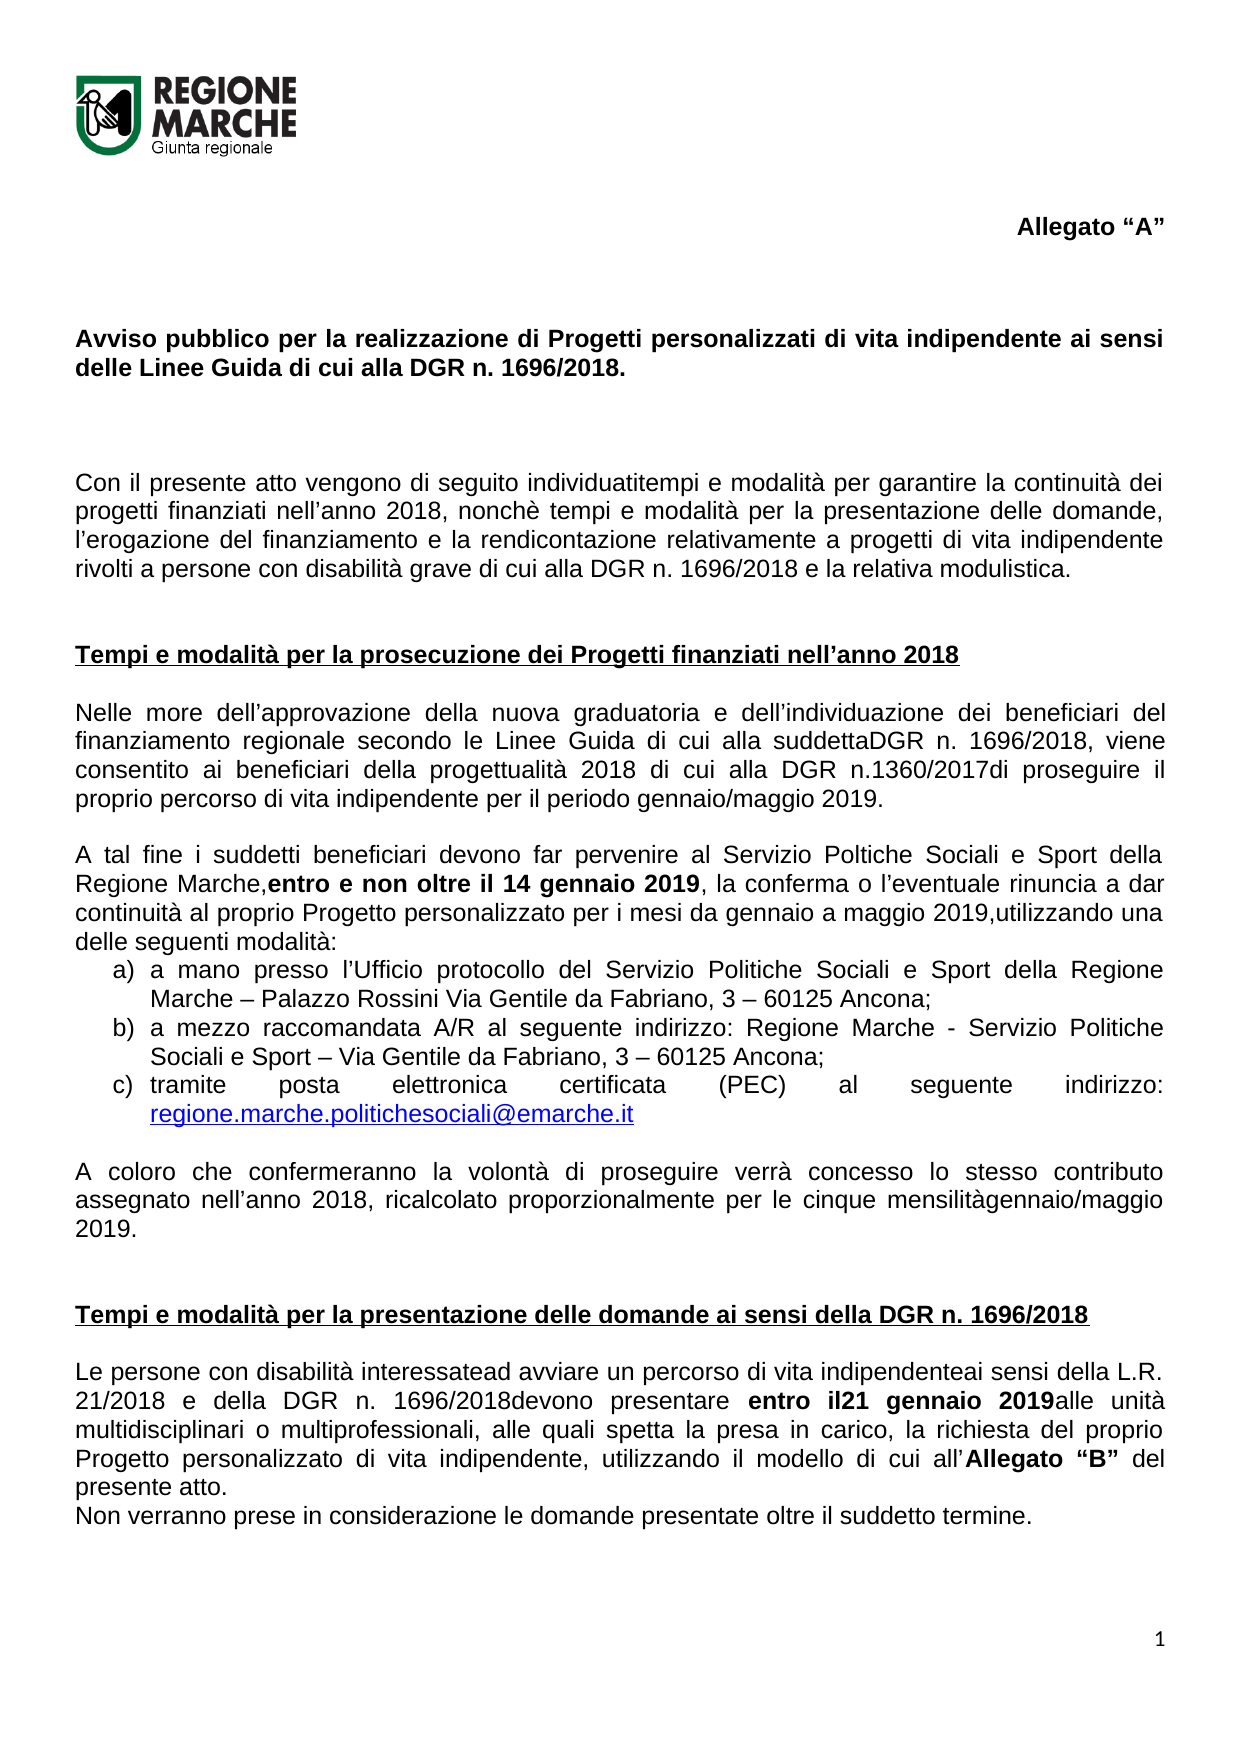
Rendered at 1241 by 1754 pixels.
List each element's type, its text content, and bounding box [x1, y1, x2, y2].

list tramite posta elettronica certificata (PEC) al seguente indirizzo: regione.marche.politichesociali@emarche.it [112, 1071, 1165, 1128]
text Non verranno prese in considerazione le domande presentate oltre il suddetto termine. [75, 1501, 1165, 1530]
text Nelle more dell’approvazione della nuova graduatoria e dell’individuazione dei beneficiari del finanziamento regionale secondo le Linee Guida di cui alla suddettaDGR n. 1696/2018, viene consentito ai beneficiari della progettualità 2018 di cui alla DGR n.1360/2017di proseguire il proprio percorso di vita indipendente per il periodo gennaio/maggio 2019. [75, 697, 1168, 812]
text Tempi e modalità per la presentazione delle domande ai sensi della DGR n. 1696/2018 [75, 1300, 1165, 1328]
text Le persone con disabilità interessatead avviare un percorso di vita indipendenteai sensi della L.R. 21/2018 e della DGR n. 1696/2018devono presentare entro il21 gennaio 2019alle unità multidisciplinari o multiprofessionali, alle quali spetta la presa in carico, la richiesta del proprio Progetto personalizzato di vita indipendente, utilizzando il modello di cui all’Allegato “B” del presente atto. [75, 1357, 1165, 1501]
picture [75, 73, 303, 157]
list a mano presso l’Ufficio protocollo del Servizio Politiche Sociali e Sport della Regione Marche – Palazzo Rossini Via Gentile da Fabriano, 3 – 60125 Ancona; [112, 956, 1165, 1013]
list a mezzo raccomandata A/R al seguente indirizzo: Regione Marche - Servizio Politiche Sociali e Sport – Via Gentile da Fabriano, 3 – 60125 Ancona; [112, 1013, 1165, 1071]
text Allegato “A” [75, 212, 1165, 241]
text Con il presente atto vengono di seguito individuatitempi e modalità per garantire la continuità dei progetti finanziati nell’anno 2018, nonchè tempi e modalità per la presentazione delle domande, l’erogazione del finanziamento e la rendicontazione relativamente a progetti di vita indipendente rivolti a persone con disabilità grave di cui alla DGR n. 1696/2018 e la relativa modulistica. [75, 467, 1165, 582]
text A coloro che confermeranno la volontà di proseguire verrà concesso lo stesso contributo assegnato nell’anno 2018, ricalcolato proporzionalmente per le cinque mensilitàgennaio/maggio 2019. [75, 1157, 1165, 1243]
text A tal fine i suddetti beneficiari devono far pervenire al Servizio Poltiche Sociali e Sport della Regione Marche,entro e non oltre il 14 gennaio 2019, la conferma o l’eventuale rinuncia a dar continuità al proprio Progetto personalizzato per i mesi da gennaio a maggio 2019,utilizzando una delle seguenti modalità: [75, 841, 1165, 956]
text Avviso pubblico per la realizzazione di Progetti personalizzati di vita indipendente ai sensi delle Linee Guida di cui alla DGR n. 1696/2018. [75, 324, 1165, 381]
text Tempi e modalità per la prosecuzione dei Progetti finanziati nell’anno 2018 [75, 640, 1165, 669]
